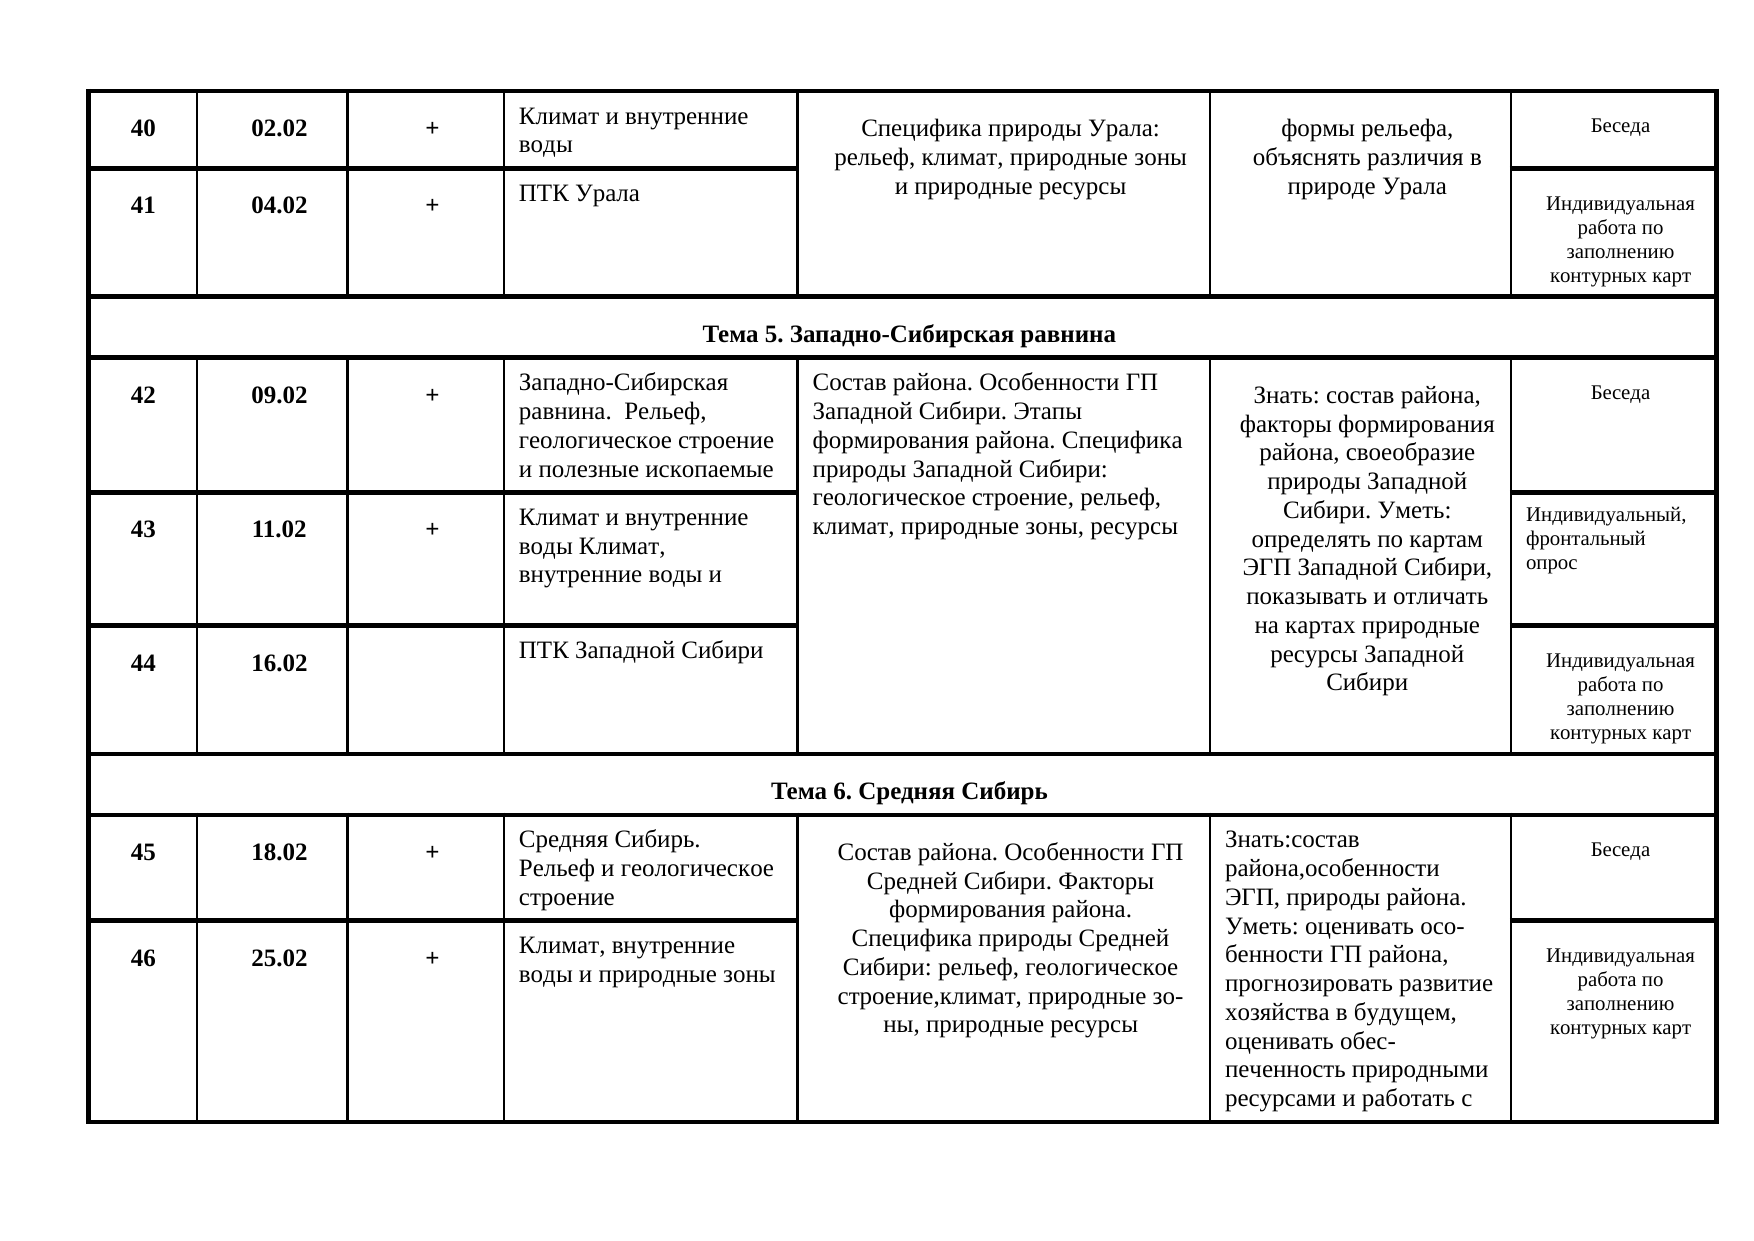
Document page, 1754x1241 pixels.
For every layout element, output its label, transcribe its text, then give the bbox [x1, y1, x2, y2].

table_cell Знать:состав района,особенности ЭГП, природы района. Уметь: оценивать особенности ГП района, прогнозировать развитие хозяйства в будущем, оценивать обеспеченность природными ресурсами и работать с контурной картой [1211, 817, 1510, 1119]
table_cell 16.02 [198, 628, 346, 751]
table_cell Западно-Сибирская равнина. Рельеф, геологическое строение и полезные ископаемые [505, 360, 796, 490]
table_cell Беседа [1512, 817, 1714, 918]
table_cell 40 [91, 93, 196, 166]
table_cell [1211, 93, 1510, 294]
table_cell Климат и внутренние воды [505, 93, 796, 166]
table_cell 41 [91, 171, 196, 294]
table_cell 02.02 [198, 93, 346, 166]
table_cell 18.02 [198, 817, 346, 918]
table_cell 25.02 [198, 923, 346, 1119]
table_cell Индивидуальная работа по заполнению контурных карт [1512, 171, 1714, 294]
table_cell Средняя Сибирь. Рельеф и геологическое строение [505, 817, 796, 918]
table_cell 43 [91, 495, 196, 623]
table_cell + [349, 923, 503, 1119]
table_cell [349, 628, 503, 751]
table_cell 11.02 [198, 495, 346, 623]
table_cell Тема 5. Западно-Сибирская равнина [91, 299, 1714, 355]
table_cell Состав района. Особенности ГП Западной Сибири. Этапы формирования района. Специфика природы Западной Сибири: геологическое строение, рельеф, климат, природные зоны, ресурсы [799, 360, 1209, 751]
table_cell 09.02 [198, 360, 346, 490]
table_cell + [349, 171, 503, 294]
table_cell Индивидуальная работа по заполнению контурных карт [1512, 628, 1714, 751]
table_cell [1512, 923, 1714, 1119]
table_cell + [349, 360, 503, 490]
table_cell + [349, 93, 503, 166]
table_cell Климат и внутренние воды Климат, внутренние воды и [505, 495, 796, 623]
table_cell + [349, 495, 503, 623]
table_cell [505, 923, 796, 1119]
table_cell Тема 6. Средняя Сибирь [91, 756, 1714, 812]
table_cell 44 [91, 628, 196, 751]
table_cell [799, 93, 1209, 294]
table_cell Состав района. Особенности ГП Средней Сибири. Факторы формирования района. Специфика природы Средней Сибири: рельеф, геологическое строение,климат, природные зоны, природные ресурсы [799, 817, 1209, 1119]
table_cell 42 [91, 360, 196, 490]
table_cell 45 [91, 817, 196, 918]
table_cell + [349, 817, 503, 918]
table_cell Беседа [1512, 360, 1714, 490]
table_cell 46 [91, 923, 196, 1119]
table_cell 04.02 [198, 171, 346, 294]
table_cell Знать: состав района, факторы формирования района, своеобразие природы Западной Сибири. Уметь: определять по картам ЭГП Западной Сибири, показывать и отличать на картах природные ресурсы Западной Сибири [1211, 360, 1510, 751]
table_cell Индивидуальный, фронтальный опрос [1512, 495, 1714, 623]
table_cell Беседа [1512, 93, 1714, 166]
table_cell ПТК Западной Сибири [505, 628, 796, 751]
table_cell ПТК Урала [505, 171, 796, 294]
